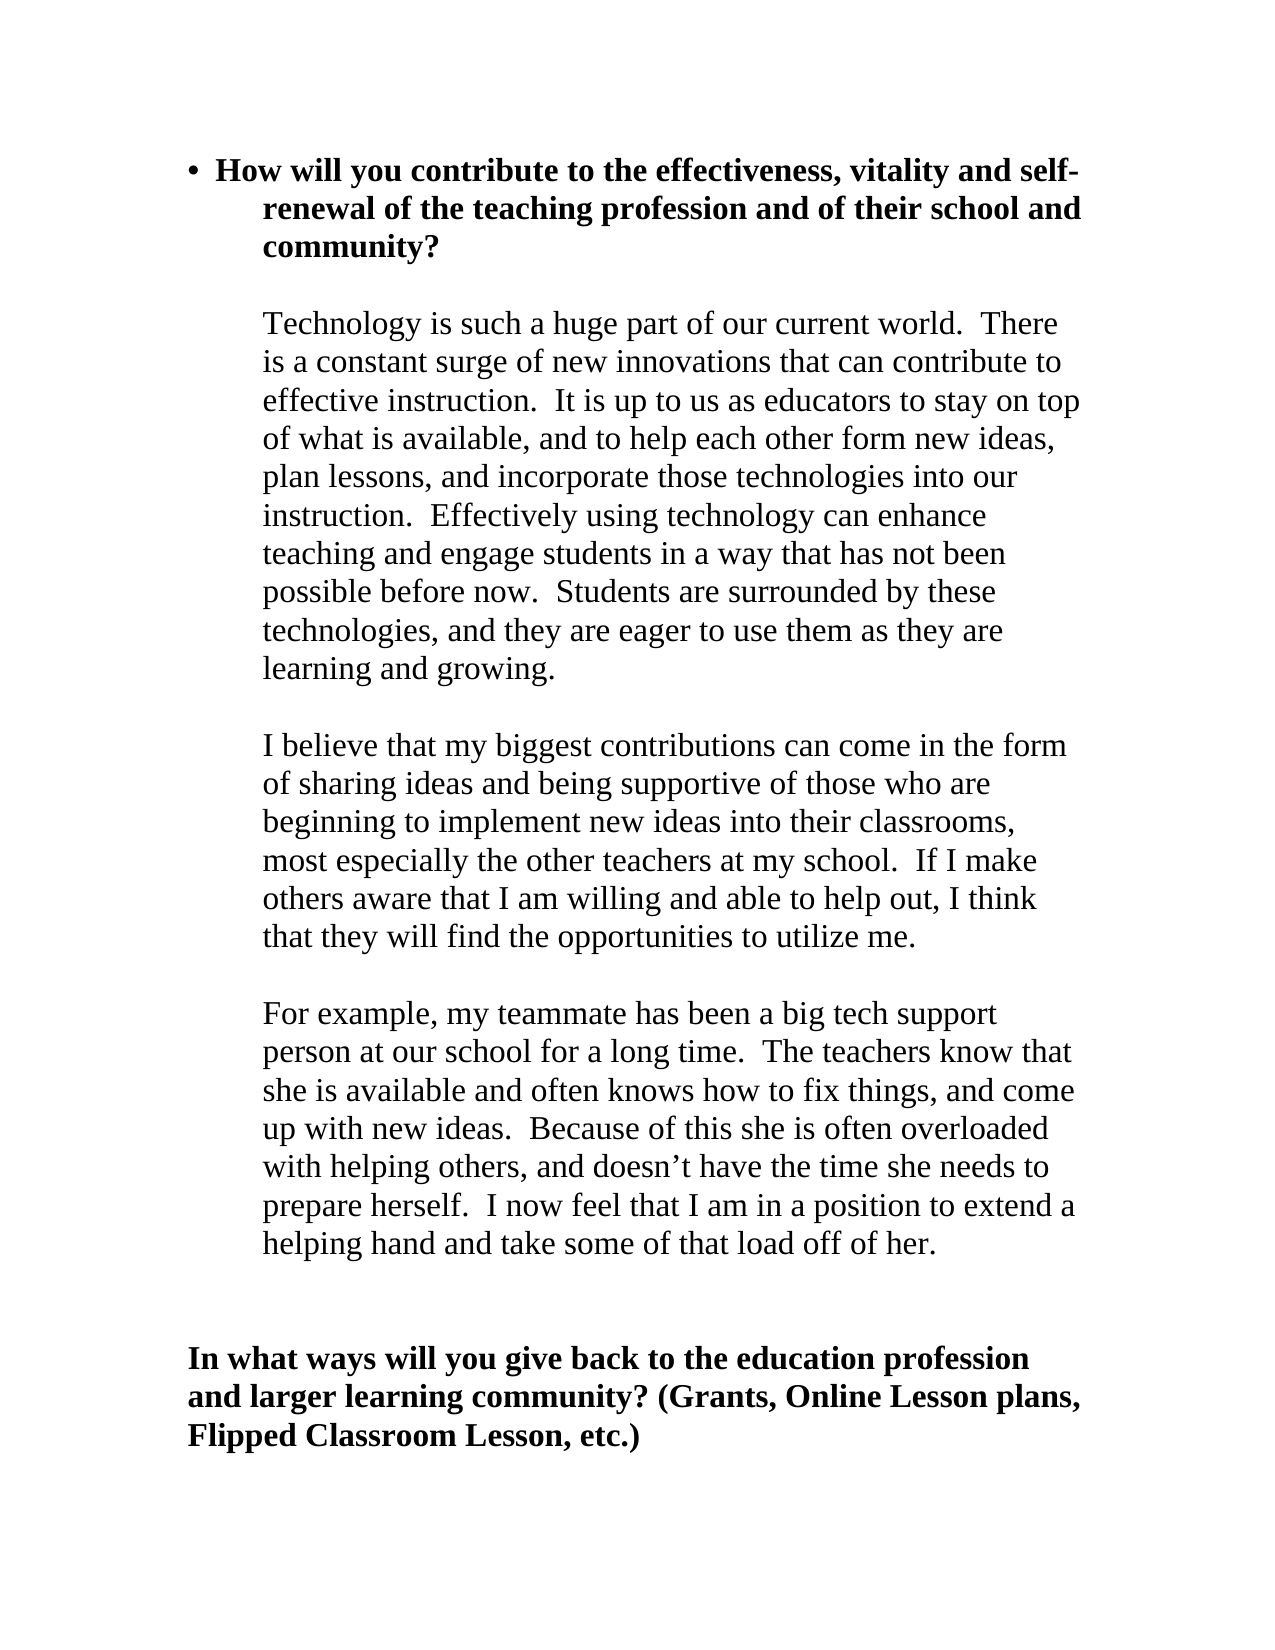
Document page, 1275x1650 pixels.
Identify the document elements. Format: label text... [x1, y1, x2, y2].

text I believe that my biggest contributions can come in the form of sharing ideas and being supportive of those who are beginning to implement new ideas into their classrooms, most especially the other teachers at my school. If I make others aware that I am willing and able to help out, I think that they will find the opportunities to utilize me. [262, 725, 1087, 955]
text In what ways will you give back to the education profession and larger learning community? (Grants, Online Lesson plans, Flipped Classroom Lesson, etc.) [187, 1338, 1087, 1453]
text For example, my teammate has been a big tech support person at our school for a long time. The teachers know that she is available and often knows how to fix things, and come up with new ideas. Because of this she is often overloaded with helping others, and doesn’t have the time she needs to prepare herself. I now feel that I am in a position to extend a helping hand and take some of that load off of her. [262, 993, 1087, 1262]
list How will you contribute to the effectiveness, vitality and self-renewal of the teaching profession and of their school and community? [187, 150, 1087, 265]
text Technology is such a huge part of our current world. There is a constant surge of new innovations that can contribute to effective instruction. It is up to us as educators to stay on top of what is available, and to help each other form new ideas, plan lessons, and incorporate those technologies into our instruction. Effectively using technology can enhance teaching and engage students in a way that has not been possible before now. Students are surrounded by these technologies, and they are eager to use them as they are learning and growing. [262, 303, 1087, 687]
